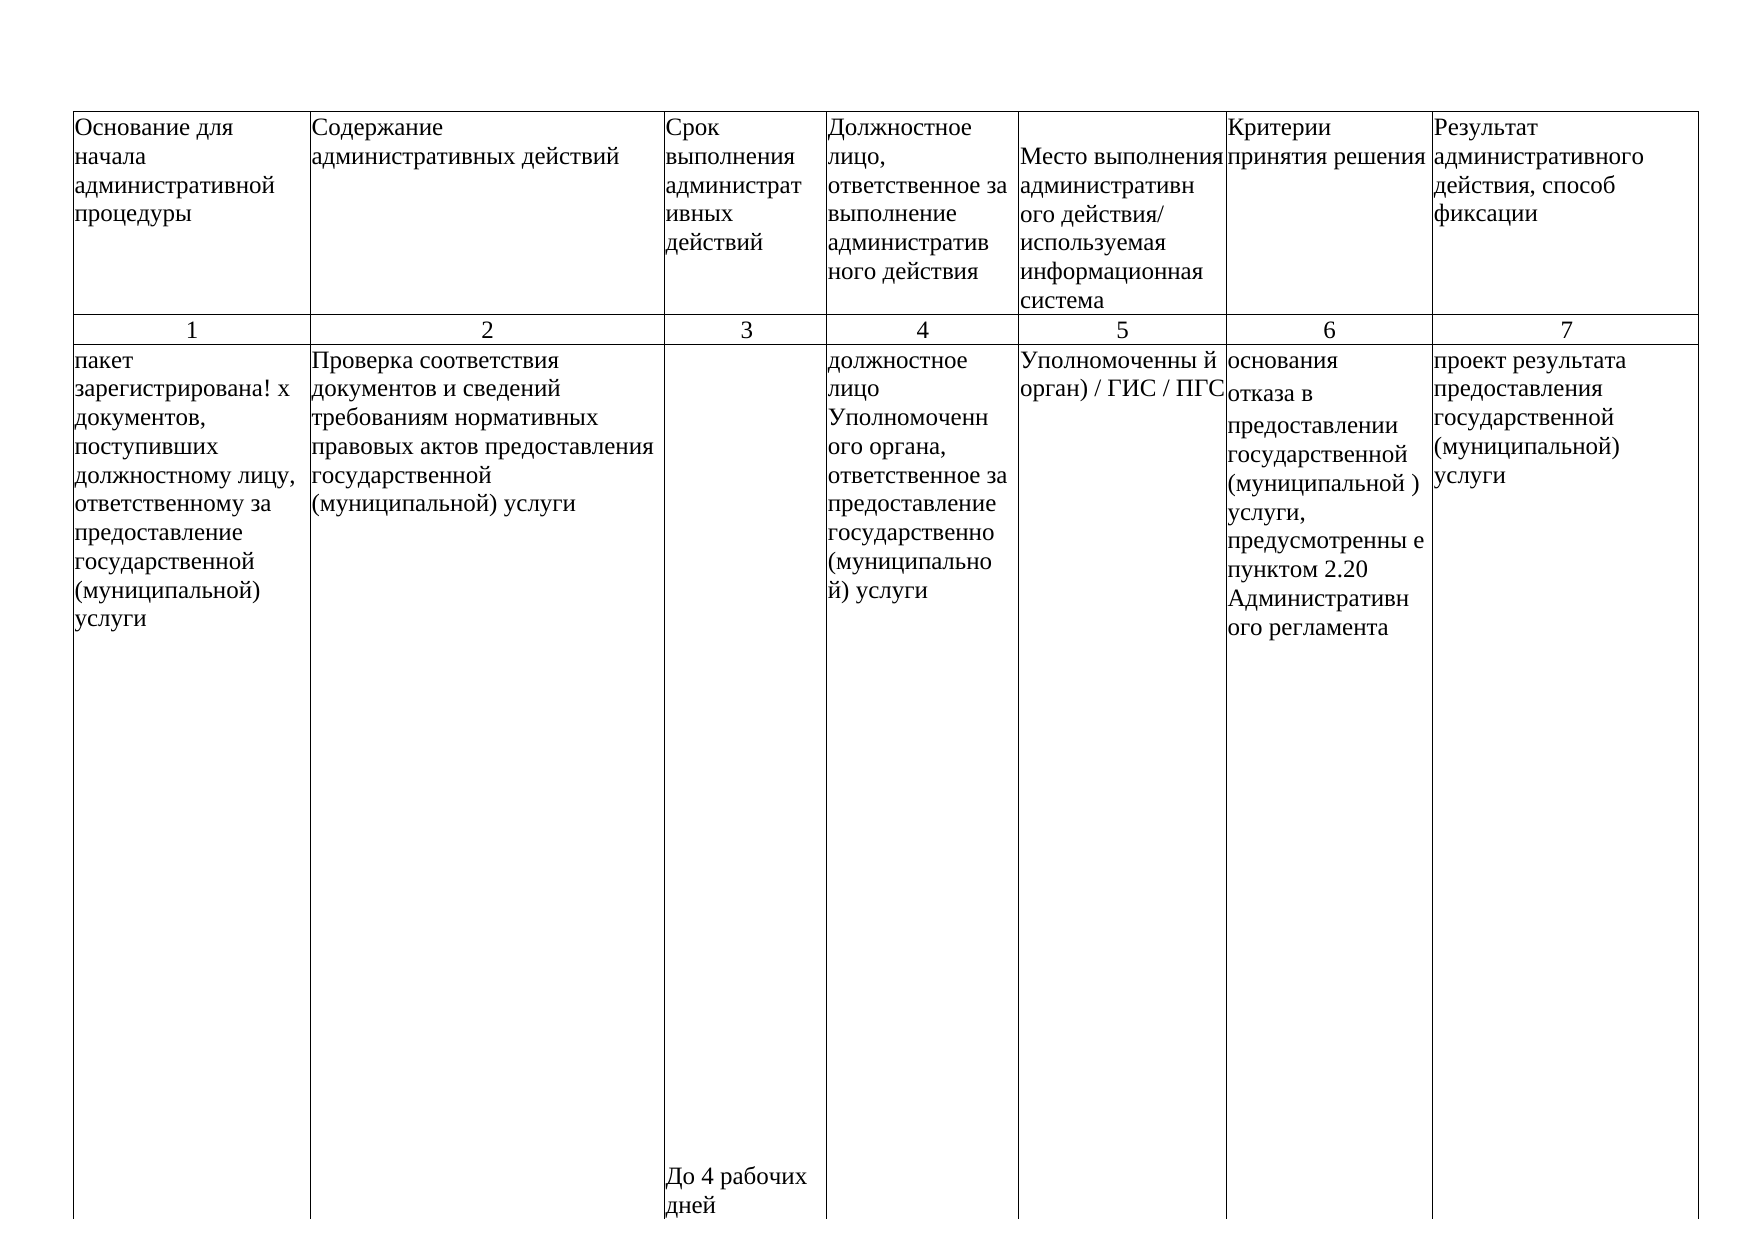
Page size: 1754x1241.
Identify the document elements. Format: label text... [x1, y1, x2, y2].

table_header Должностное лицо, ответственное за выполнение административ ного действия [827, 112, 1018, 314]
table_cell 1 [74, 315, 310, 344]
table_header Место выполнения административн ого действия/ используемая информационная система [1019, 112, 1226, 314]
table_cell 2 [311, 315, 664, 344]
table_header Результат административного действия, способ фиксации [1433, 112, 1698, 314]
table_cell Проверка соответствия документов и сведений требованиям нормативных правовых актов предоставления государственной (муниципальной) услуги [311, 345, 664, 1219]
table_header Критерии принятия решения [1227, 112, 1432, 314]
table_cell 7 [1433, 315, 1698, 344]
table_cell До 4 рабочих дней [665, 345, 826, 1219]
table_header Содержание административных действий [311, 112, 664, 314]
table_cell 5 [1019, 315, 1226, 344]
table_cell Уполномоченны й орган) / ГИС / ПГС [1019, 345, 1226, 1219]
table_cell 3 [665, 315, 826, 344]
table_cell основания отказа в предоставлении государственной (муниципальной ) услуги, предусмотренны е пунктом 2.20 Административн ого регламента [1227, 345, 1432, 1219]
table_cell проект результата предоставления государственной (муниципальной) услуги [1433, 345, 1698, 1219]
table_header Основание для начала административной процедуры [74, 112, 310, 314]
table_cell должностное лицо Уполномоченн ого органа, ответственное за предоставление государственно (муниципально й) услуги [827, 345, 1018, 1219]
table_cell 4 [827, 315, 1018, 344]
table_header Срок выполнения администрат ивных действий [665, 112, 826, 314]
table_cell пакет зарегистрирована! х документов, поступивших должностному лицу, ответственному за предоставление государственной (муниципальной) услуги [74, 345, 310, 1219]
table_cell 6 [1227, 315, 1432, 344]
